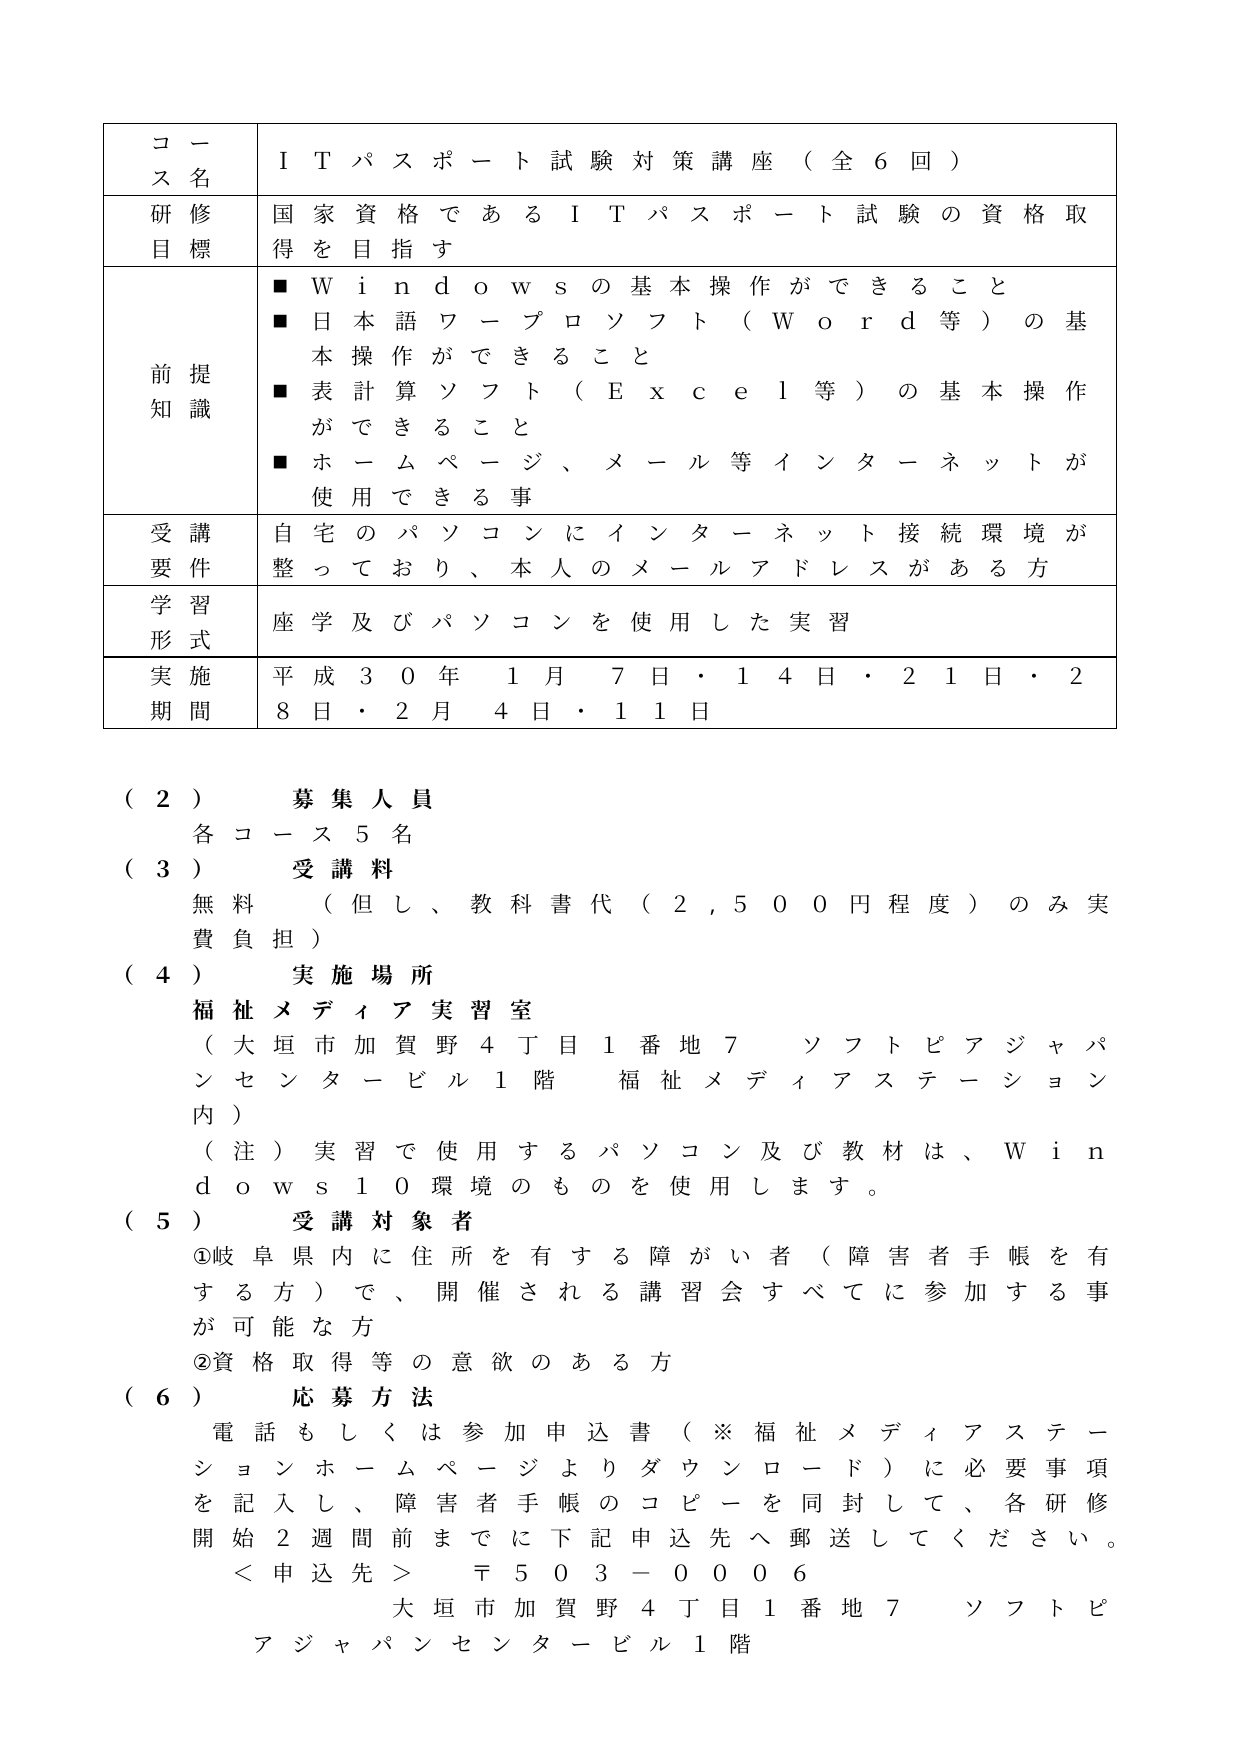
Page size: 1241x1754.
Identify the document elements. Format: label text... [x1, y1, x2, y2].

text 電話もしくは参加申込書（※福祉メディアステーションホームページよりダウンロード）に必要事項を記入し、障害者手帳のコピーを同封して、各研修開始２週間前までに下記申込先へ郵送してください。 [178, 1414, 1127, 1554]
text （注）実習で使用するパソコン及び教材は、Ｗｉｎｄｏｗｓ１０環境のものを使用します。 [178, 1132, 1127, 1202]
table_cell Ｗｉｎｄｏｗｓの基本操作ができること 日本語ワープロソフト（Ｗｏｒｄ等）の基本操作ができること 表計算ソフト（Ｅｘｃｅｌ等）の基本操作ができること ホームページ、メール等インターネットが使用できる事 [258, 267, 1116, 513]
text 福祉メディア実習室 [178, 991, 1127, 1026]
table_cell 平成３０年 １月 ７日・１４日・２１日・２８日・２月 ４日・１１日 [258, 658, 1116, 728]
list 受講対象者 [113, 1202, 1127, 1238]
table_cell 国家資格であるＩＴパスポート試験の資格取得を目指す [258, 196, 1116, 266]
table_cell 実施期間 [104, 658, 257, 728]
text 大垣市加賀野４丁目１番地７ ソフトピアジャパンセンタービル１階 [232, 1590, 1127, 1660]
table_cell 学習形式 [104, 586, 257, 656]
text ①岐阜県内に住所を有する障がい者（障害者手帳を有する方）で、開催される講習会すべてに参加する事が可能な方 [178, 1238, 1127, 1343]
list 受講料 [113, 850, 1127, 886]
text ②資格取得等の意欲のある方 [178, 1343, 1127, 1378]
text 無料 （但し、教科書代（２,５００円程度）のみ実費負担） [178, 886, 1127, 956]
table_cell 自宅のパソコンにインターネット接続環境が整っており、本人のメールアドレスがある方 [258, 515, 1116, 585]
table_cell 研修目標 [104, 196, 257, 266]
list 募集人員 [113, 780, 1127, 815]
text （大垣市加賀野４丁目１番地７ ソフトピアジャパンセンタービル１階 福祉メディアステーション内） [178, 1026, 1127, 1132]
table_cell 前提知識 [104, 267, 257, 513]
table_header ＩＴパスポート試験対策講座（全６回） [258, 124, 1116, 194]
table_cell 受講要件 [104, 515, 257, 585]
list 応募方法 [113, 1378, 1127, 1414]
table_header コース名 [104, 124, 257, 194]
text ＜申込先＞ 〒５０３－０００６ [113, 1554, 1127, 1590]
list 実施場所 [113, 956, 1127, 991]
text 各コース５名 [113, 815, 1127, 850]
table_cell 座学及びパソコンを使用した実習 [258, 586, 1116, 656]
